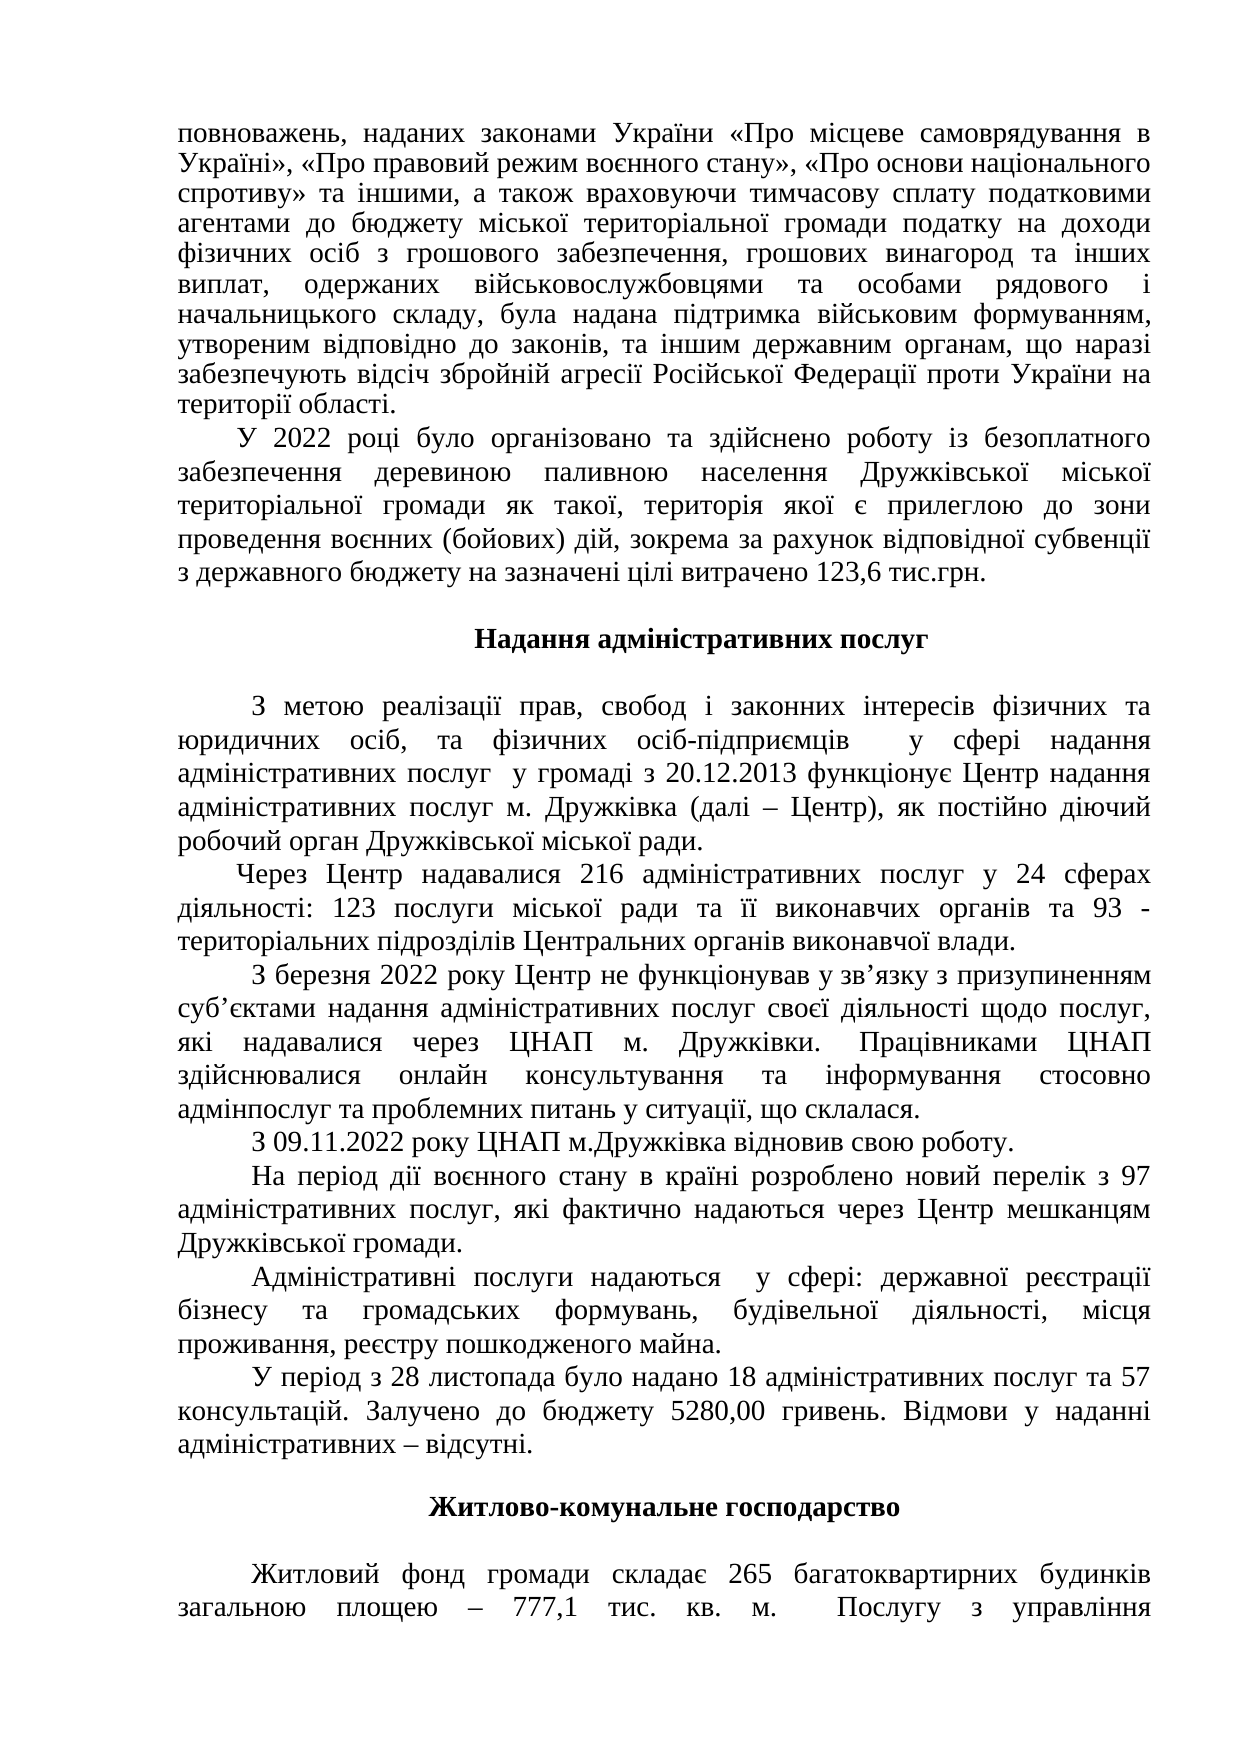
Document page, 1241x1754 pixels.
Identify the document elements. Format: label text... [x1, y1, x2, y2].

text Надання адміністративних послуг [177, 621, 1152, 655]
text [177, 1556, 1152, 1623]
text З 09.11.2022 року ЦНАП м.Дружківка відновив свою роботу. [177, 1124, 1152, 1158]
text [177, 118, 1152, 420]
text З березня 2022 року Центр не функціонував у зв’язку з призупиненням суб’єктами надання адміністративних послуг своєї діяльності щодо послуг, які надавалися через ЦНАП м. Дружківки. Працівниками ЦНАП здійснювалися онлайн консультування та інформування стосовно адмінпослуг та проблемних питань у ситуації, що склалася. [177, 957, 1152, 1124]
text У період з 28 листопада було надано 18 адміністративних послуг та 57 консультацій. Залучено до бюджету 5280,00 гривень. Відмови у наданні адміністративних – відсутні. [177, 1359, 1152, 1460]
text Через Центр надавалися 216 адміністративних послуг у 24 сферах діяльності: 123 послуги міської ради та її виконавчих органів та 93 - територіальних підрозділів Центральних органів виконавчої влади. [177, 856, 1152, 957]
text Адміністративні послуги надаються у сфері: державної реєстрації бізнесу та громадських формувань, будівельної діяльності, місця проживання, реєстру пошкодженого майна. [177, 1259, 1152, 1359]
text Житлово-комунальне господарство [177, 1489, 1152, 1522]
text З метою реалізації прав, свобод і законних інтересів фізичних та юридичних осіб, та фізичних осіб-підприємців у сфері надання адміністративних послуг у громаді з 20.12.2013 функціонує Центр надання адміністративних послуг м. Дружківка (далі – Центр), як постійно діючий робочий орган Дружківської міської ради. [177, 688, 1152, 856]
text На період дії воєнного стану в країні розроблено новий перелік з 97 адміністративних послуг, які фактично надаються через Центр мешканцям Дружківської громади. [177, 1158, 1152, 1259]
text У 2022 році було організовано та здійснено роботу із безоплатного забезпечення деревиною паливною населення Дружківської міської територіальної громади як такої, територія якої є прилеглою до зони проведення воєнних (бойових) дій, зокрема за рахунок відповідної субвенції з державного бюджету на зазначені цілі витрачено 123,6 тис.грн. [177, 420, 1152, 588]
